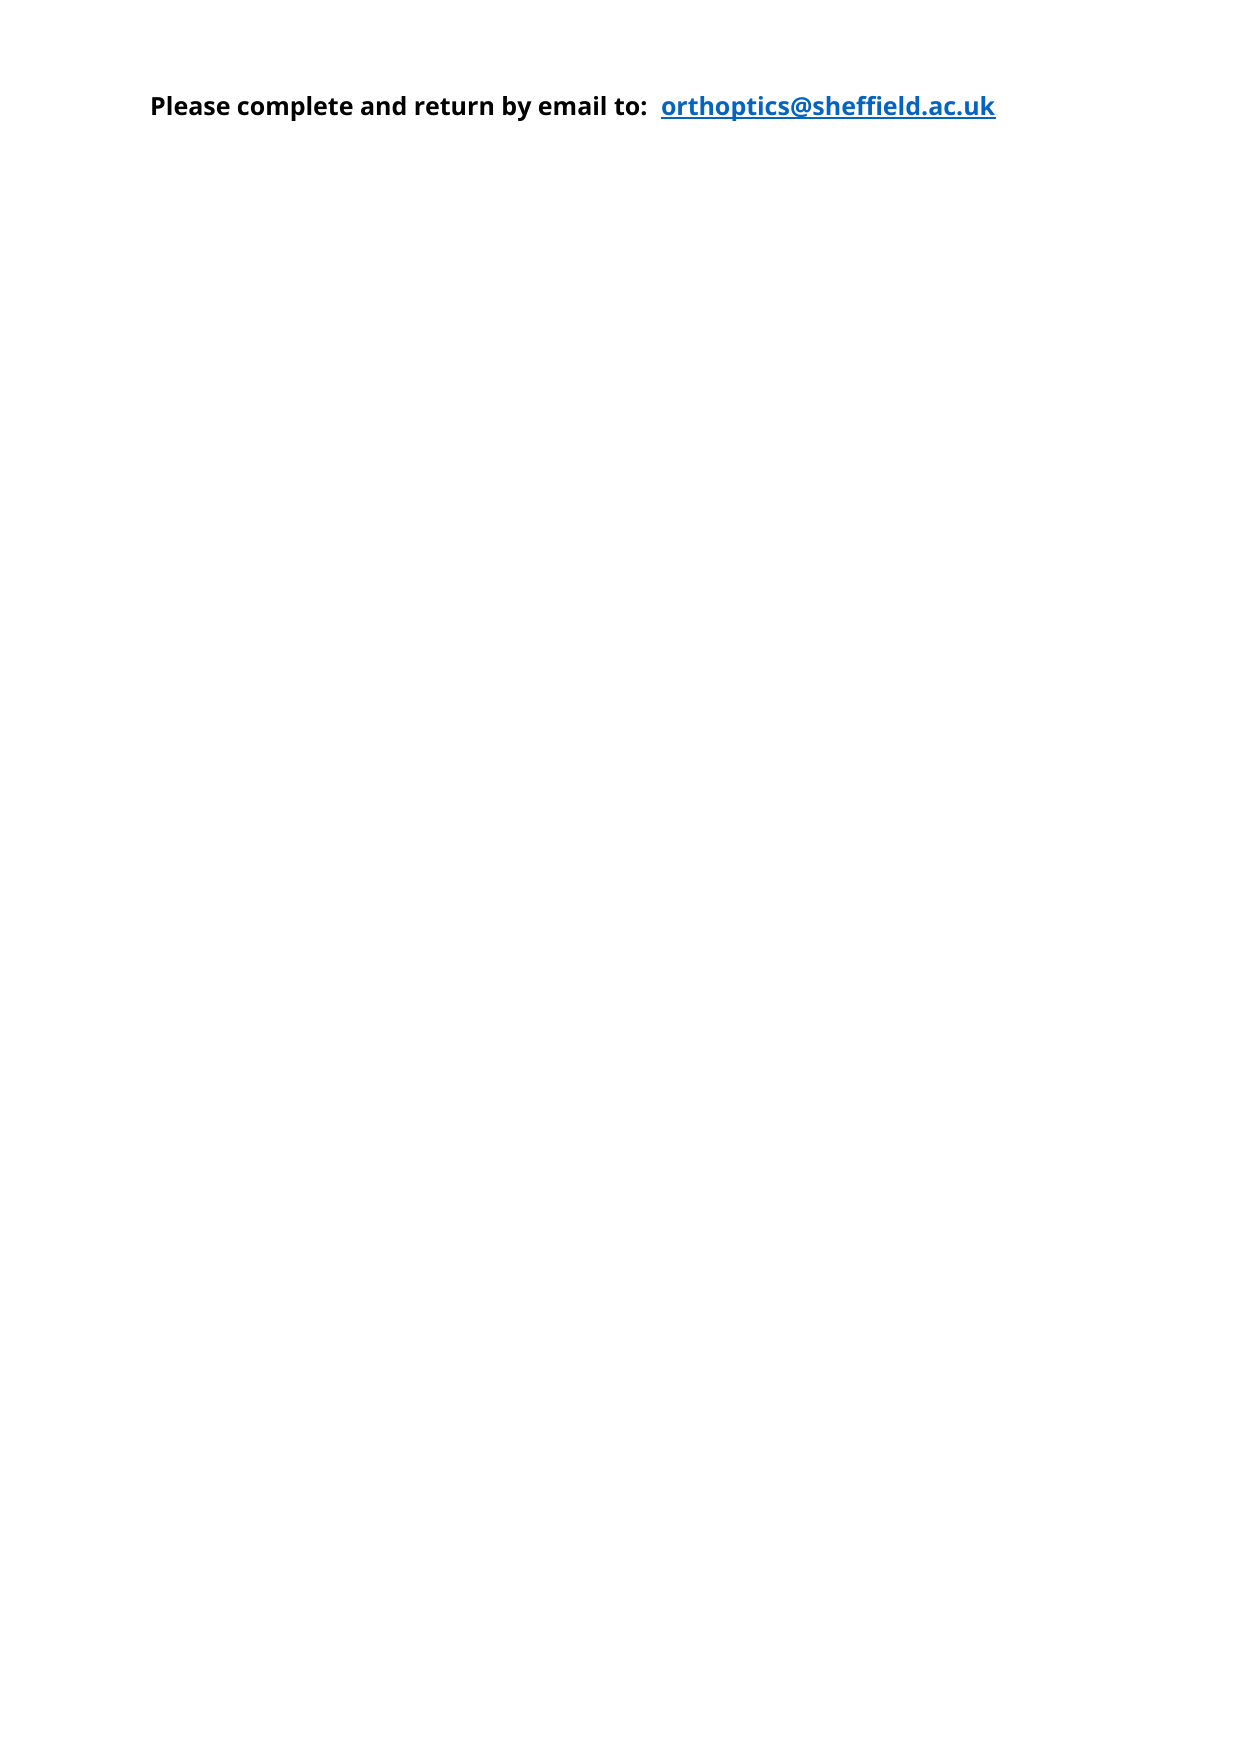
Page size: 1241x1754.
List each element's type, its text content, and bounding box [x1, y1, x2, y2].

text Please complete and return by email to: orthoptics@sheffield.ac.uk [150, 89, 1122, 123]
